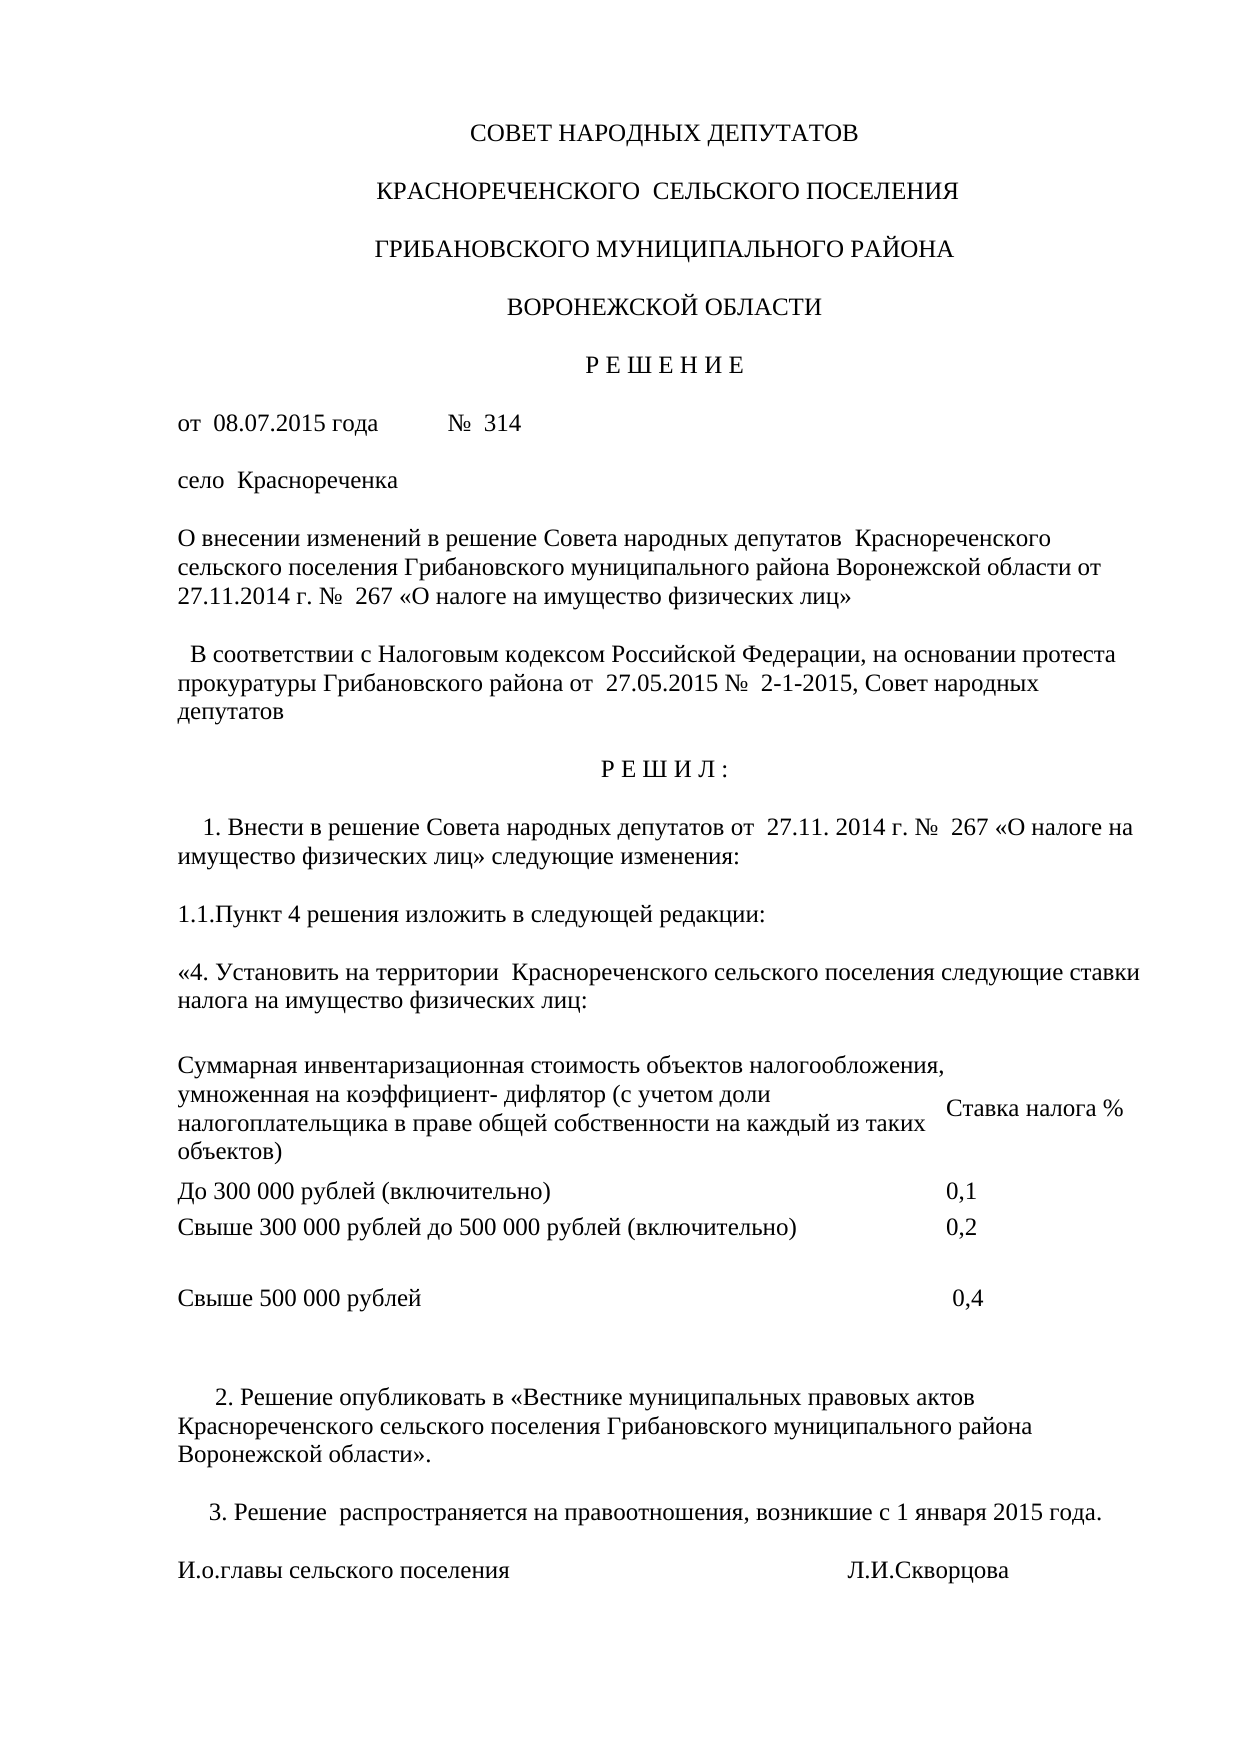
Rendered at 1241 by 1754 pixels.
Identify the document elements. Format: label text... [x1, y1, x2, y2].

table_header Суммарная инвентаризационная стоимость объектов налогообложения, умноженная на коэффициент- дифлятор (с учетом доли налогоплательщика в праве общей собственности на каждый из таких объектов) [177, 1044, 946, 1172]
text 1.1.Пункт 4 решения изложить в следующей редакции: [177, 899, 1152, 928]
text В соответствии с Налоговым кодексом Российской Федерации, на основании протеста прокуратуры Грибановского района от 27.05.2015 № 2-1-2015, Совет народных депутатов [177, 639, 1152, 725]
text от 08.07.2015 года № 314 [177, 408, 1152, 436]
table_cell 0,2 [946, 1210, 1240, 1243]
table_cell 0,1 [946, 1172, 1240, 1209]
text КРАСНОРЕЧЕНСКОГО СЕЛЬСКОГО ПОСЕЛЕНИЯ [177, 176, 1152, 205]
table_cell Свыше 300 000 рублей до 500 000 рублей (включительно) [177, 1210, 946, 1243]
text ГРИБАНОВСКОГО МУНИЦИПАЛЬНОГО РАЙОНА [177, 234, 1152, 263]
table_header Ставка налога % [946, 1044, 1240, 1172]
text 2. Решение опубликовать в «Вестнике муниципальных правовых актов Краснореченского сельского поселения Грибановского муниципального района Воронежской области». [177, 1382, 1152, 1468]
text ВОРОНЕЖСКОЙ ОБЛАСТИ [177, 292, 1152, 321]
text Р Е Ш И Л : [177, 754, 1152, 783]
text «4. Установить на территории Краснореченского сельского поселения следующие ставки налога на имущество физических лиц: [177, 957, 1152, 1014]
text село Краснореченка [177, 466, 1152, 494]
text Р Е Ш Е Н И Е [177, 350, 1152, 378]
table_cell Свыше 500 000 рублей [177, 1243, 946, 1353]
table_cell 0,4 [946, 1243, 1240, 1353]
text 3. Решение распространяется на правоотношения, возникшие с 1 января 2015 года. [177, 1497, 1152, 1526]
text СОВЕТ НАРОДНЫХ ДЕПУТАТОВ [177, 118, 1152, 147]
table_cell До 300 000 рублей (включительно) [177, 1172, 946, 1209]
text И.о.главы сельского поселения Л.И.Скворцова [177, 1555, 1152, 1584]
text О внесении изменений в решение Совета народных депутатов Краснореченского сельского поселения Грибановского муниципального района Воронежской области от 27.11.2014 г. № 267 «О налоге на имущество физических лиц» [177, 523, 1152, 610]
text 1. Внести в решение Совета народных депутатов от 27.11. 2014 г. № 267 «О налоге на имущество физических лиц» следующие изменения: [177, 812, 1152, 870]
